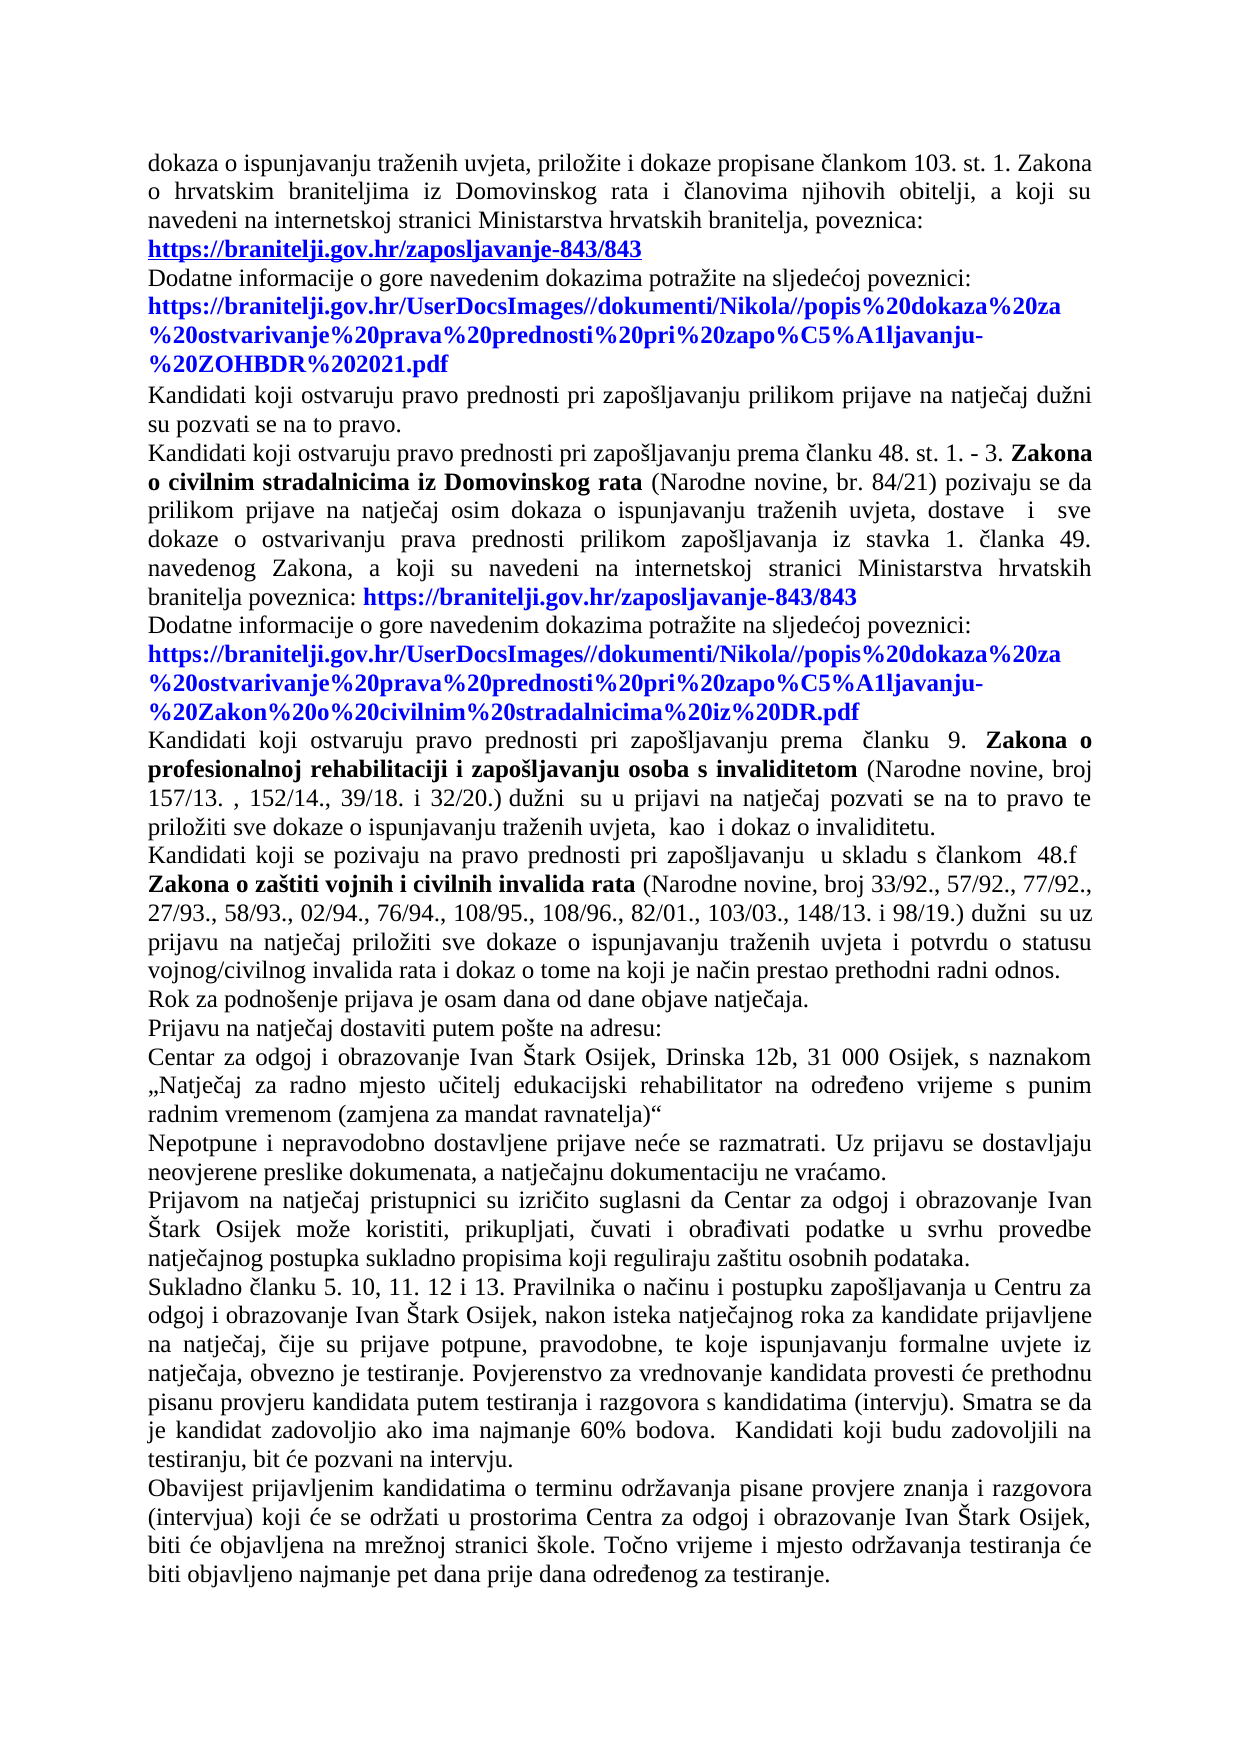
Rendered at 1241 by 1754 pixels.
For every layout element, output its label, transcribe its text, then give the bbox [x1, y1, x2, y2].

text https://branitelji.gov.hr/zaposljavanje-843/843 [148, 234, 1093, 263]
text Centar za odgoj i obrazovanje Ivan Štark Osijek, Drinska 12b, 31 000 Osijek, s naznakom „Natječaj za radno mjesto učitelj edukacijski rehabilitator na određeno vrijeme s punim radnim vremenom (zamjena za mandat ravnatelja)“ [148, 1042, 1093, 1128]
text Dodatne informacije o gore navedenim dokazima potražite na sljedećoj poveznici: [148, 610, 1093, 639]
text Rok za podnošenje prijava je osam dana od dane objave natječaja. [148, 984, 1093, 1013]
text Dodatne informacije o gore navedenim dokazima potražite na sljedećoj poveznici: [148, 263, 1093, 291]
text https://branitelji.gov.hr/UserDocsImages//dokumenti/Nikola//popis%20dokaza%20za%20ostvarivanje%20prava%20prednosti%20pri%20zapo%C5%A1ljavanju-%20ZOHBDR%202021.pdf [148, 291, 1093, 378]
text Obavijest prijavljenim kandidatima o terminu održavanja pisane provjere znanja i razgovora (intervjua) koji će se održati u prostorima Centra za odgoj i obrazovanje Ivan Štark Osijek, biti će objavljena na mrežnoj stranici škole. Točno vrijeme i mjesto održavanja testiranja će biti objavljeno najmanje pet dana prije dana određenog za testiranje. [148, 1473, 1093, 1588]
text Kandidati koji ostvaruju pravo prednosti pri zapošljavanju prilikom prijave na natječaj dužni su pozvati se na to pravo. [148, 380, 1093, 438]
text Kandidati koji ostvaruju pravo prednosti pri zapošljavanju prema članku 9. Zakona o profesionalnoj rehabilitaciji i zapošljavanju osoba s invaliditetom (Narodne novine, broj 157/13. , 152/14., 39/18. i 32/20.) dužni su u prijavi na natječaj pozvati se na to pravo te priložiti sve dokaze o ispunjavanju traženih uvjeta, kao i dokaz o invaliditetu. [148, 725, 1093, 840]
text Sukladno članku 5. 10, 11. 12 i 13. Pravilnika o načinu i postupku zapošljavanja u Centru za odgoj i obrazovanje Ivan Štark Osijek, nakon isteka natječajnog roka za kandidate prijavljene na natječaj, čije su prijave potpune, pravodobne, te koje ispunjavanju formalne uvjete iz natječaja, obvezno je testiranje. Povjerenstvo za vrednovanje kandidata provesti će prethodnu pisanu provjeru kandidata putem testiranja i razgovora s kandidatima (intervju). Smatra se da je kandidat zadovoljio ako ima najmanje 60% bodova. Kandidati koji budu zadovoljili na testiranju, bit će pozvani na intervju. [148, 1272, 1093, 1473]
text https://branitelji.gov.hr/UserDocsImages//dokumenti/Nikola//popis%20dokaza%20za%20ostvarivanje%20prava%20prednosti%20pri%20zapo%C5%A1ljavanju-%20Zakon%20o%20civilnim%20stradalnicima%20iz%20DR.pdf [148, 639, 1093, 725]
text Prijavom na natječaj pristupnici su izričito suglasni da Centar za odgoj i obrazovanje Ivan Štark Osijek može koristiti, prikupljati, čuvati i obrađivati podatke u svrhu provedbe natječajnog postupka sukladno propisima koji reguliraju zaštitu osobnih podataka. [148, 1185, 1093, 1272]
text Kandidati koji se pozivaju na pravo prednosti pri zapošljavanju u skladu s člankom 48.f Zakona o zaštiti vojnih i civilnih invalida rata (Narodne novine, broj 33/92., 57/92., 77/92., 27/93., 58/93., 02/94., 76/94., 108/95., 108/96., 82/01., 103/03., 148/13. i 98/19.) dužni su uz prijavu na natječaj priložiti sve dokaze o ispunjavanju traženih uvjeta i potvrdu o statusu vojnog/civilnog invalida rata i dokaz o tome na koji je način prestao prethodni radni odnos. [148, 840, 1093, 984]
text Nepotpune i nepravodobno dostavljene prijave neće se razmatrati. Uz prijavu se dostavljaju neovjerene preslike dokumenata, a natječajnu dokumentaciju ne vraćamo. [148, 1128, 1093, 1185]
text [148, 148, 1093, 234]
text Kandidati koji ostvaruju pravo prednosti pri zapošljavanju prema članku 48. st. 1. - 3. Zakona o civilnim stradalnicima iz Domovinskog rata (Narodne novine, br. 84/21) pozivaju se da prilikom prijave na natječaj osim dokaza o ispunjavanju traženih uvjeta, dostave i sve dokaze o ostvarivanju prava prednosti prilikom zapošljavanja iz stavka 1. članka 49. navedenog Zakona, a koji su navedeni na internetskoj stranici Ministarstva hrvatskih branitelja poveznica: https://branitelji.gov.hr/zaposljavanje-843/843 [148, 438, 1093, 610]
text Prijavu na natječaj dostaviti putem pošte na adresu: [148, 1013, 1093, 1042]
